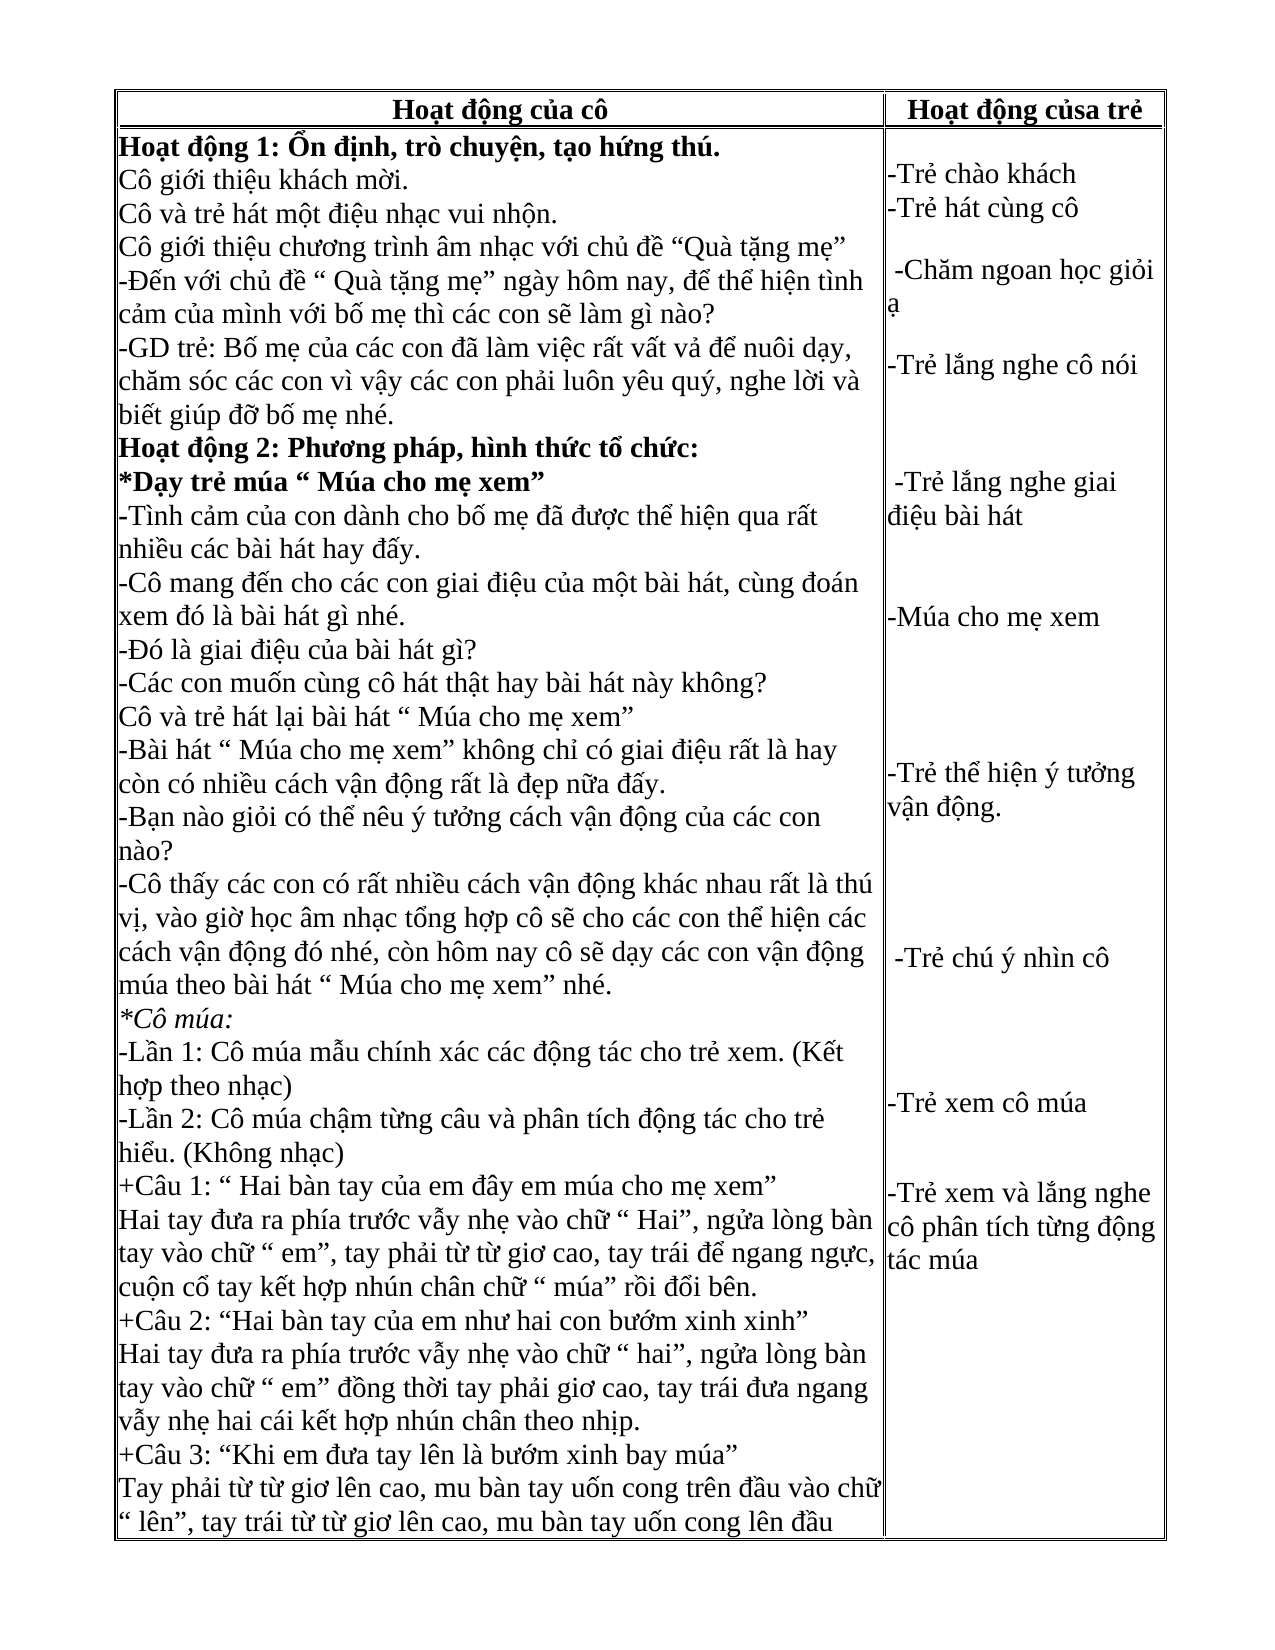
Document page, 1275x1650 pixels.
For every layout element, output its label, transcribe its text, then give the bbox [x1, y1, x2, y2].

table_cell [118, 125, 884, 1537]
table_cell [885, 125, 1164, 1537]
table_header Hoạt động củsa trẻ [885, 92, 1164, 125]
table_header Hoạt động của cô [118, 92, 884, 125]
